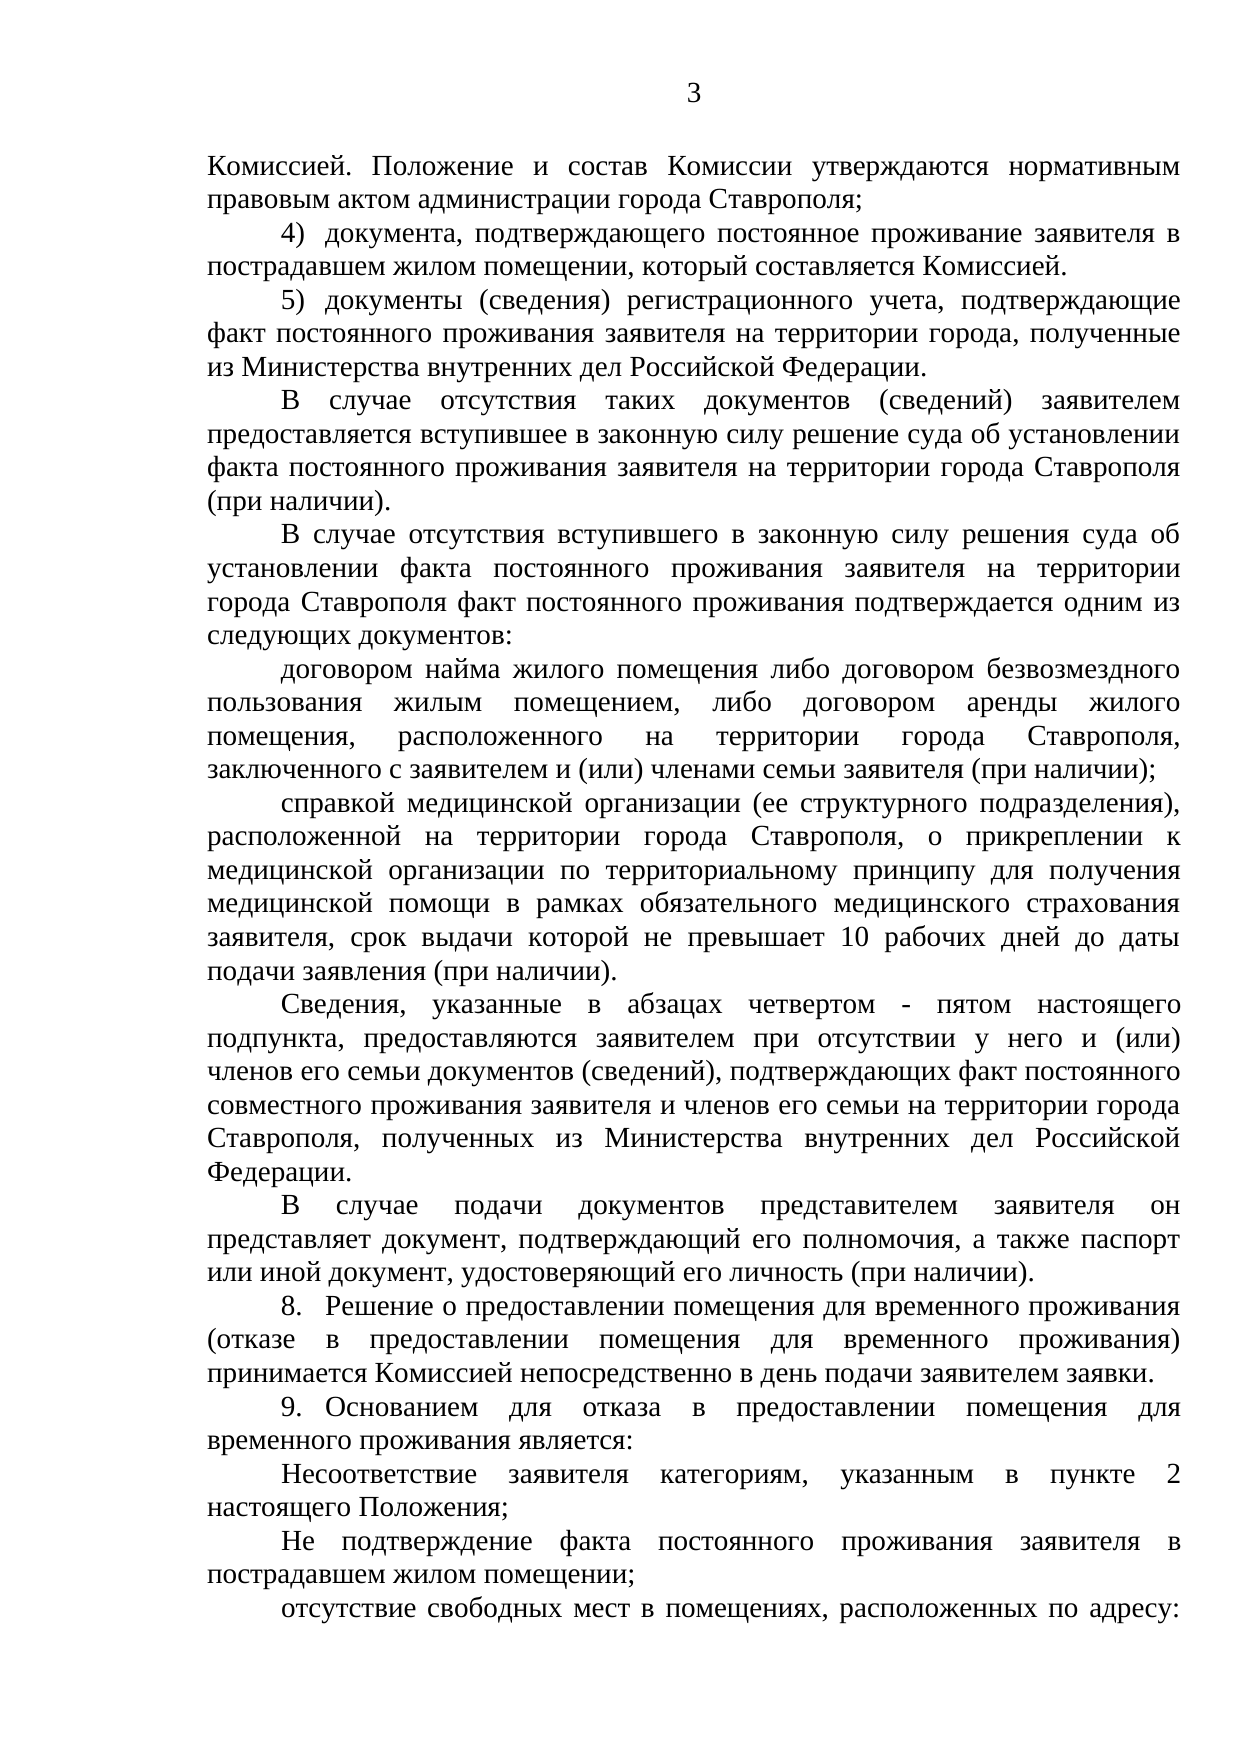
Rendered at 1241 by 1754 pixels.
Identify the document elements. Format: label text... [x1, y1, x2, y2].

list Решение о предоставлении помещения для временного проживания (отказе в предоставлении помещения для временного проживания) принимается Комиссией непосредственно в день подачи заявителем заявки. [207, 1288, 1181, 1389]
text справкой медицинской организации (ее структурного подразделения), расположенной на территории города Ставрополя, о прикреплении к медицинской организации по территориальному принципу для получения медицинской помощи в рамках обязательного медицинского страхования заявителя, срок выдачи которой не превышает 10 рабочих дней до даты подачи заявления (при наличии). [207, 785, 1181, 986]
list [207, 148, 1181, 215]
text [207, 1590, 1181, 1623]
list документа, подтверждающего постоянное проживание заявителя в пострадавшем жилом помещении, который составляется Комиссией. [207, 215, 1181, 282]
text договором найма жилого помещения либо договором безвозмездного пользования жилым помещением, либо договором аренды жилого помещения, расположенного на территории города Ставрополя, заключенного с заявителем и (или) членами семьи заявителя (при наличии); [207, 651, 1181, 785]
text Несоответствие заявителя категориям, указанным в пункте 2 настоящего Положения; [207, 1456, 1181, 1523]
text В случае подачи документов представителем заявителя он представляет документ, подтверждающий его полномочия, а также паспорт или иной документ, удостоверяющий его личность (при наличии). [207, 1187, 1181, 1288]
text Не подтверждение факта постоянного проживания заявителя в пострадавшем жилом помещении; [207, 1523, 1181, 1590]
text В случае отсутствия таких документов (сведений) заявителем предоставляется вступившее в законную силу решение суда об установлении факта постоянного проживания заявителя на территории города Ставрополя (при наличии). [207, 382, 1181, 517]
text Сведения, указанные в абзацах четвертом - пятом настоящего подпункта, предоставляются заявителем при отсутствии у него и (или) членов его семьи документов (сведений), подтверждающих факт постоянного совместного проживания заявителя и членов его семьи на территории города Ставрополя, полученных из Министерства внутренних дел Российской Федерации. [207, 986, 1181, 1187]
text В случае отсутствия вступившего в законную силу решения суда об установлении факта постоянного проживания заявителя на территории города Ставрополя факт постоянного проживания подтверждается одним из следующих документов: [207, 517, 1181, 651]
list документы (сведения) регистрационного учета, подтверждающие факт постоянного проживания заявителя на территории города, полученные из Министерства внутренних дел Российской Федерации. [207, 282, 1181, 382]
list Основанием для отказа в предоставлении помещения для временного проживания является: [207, 1389, 1181, 1456]
